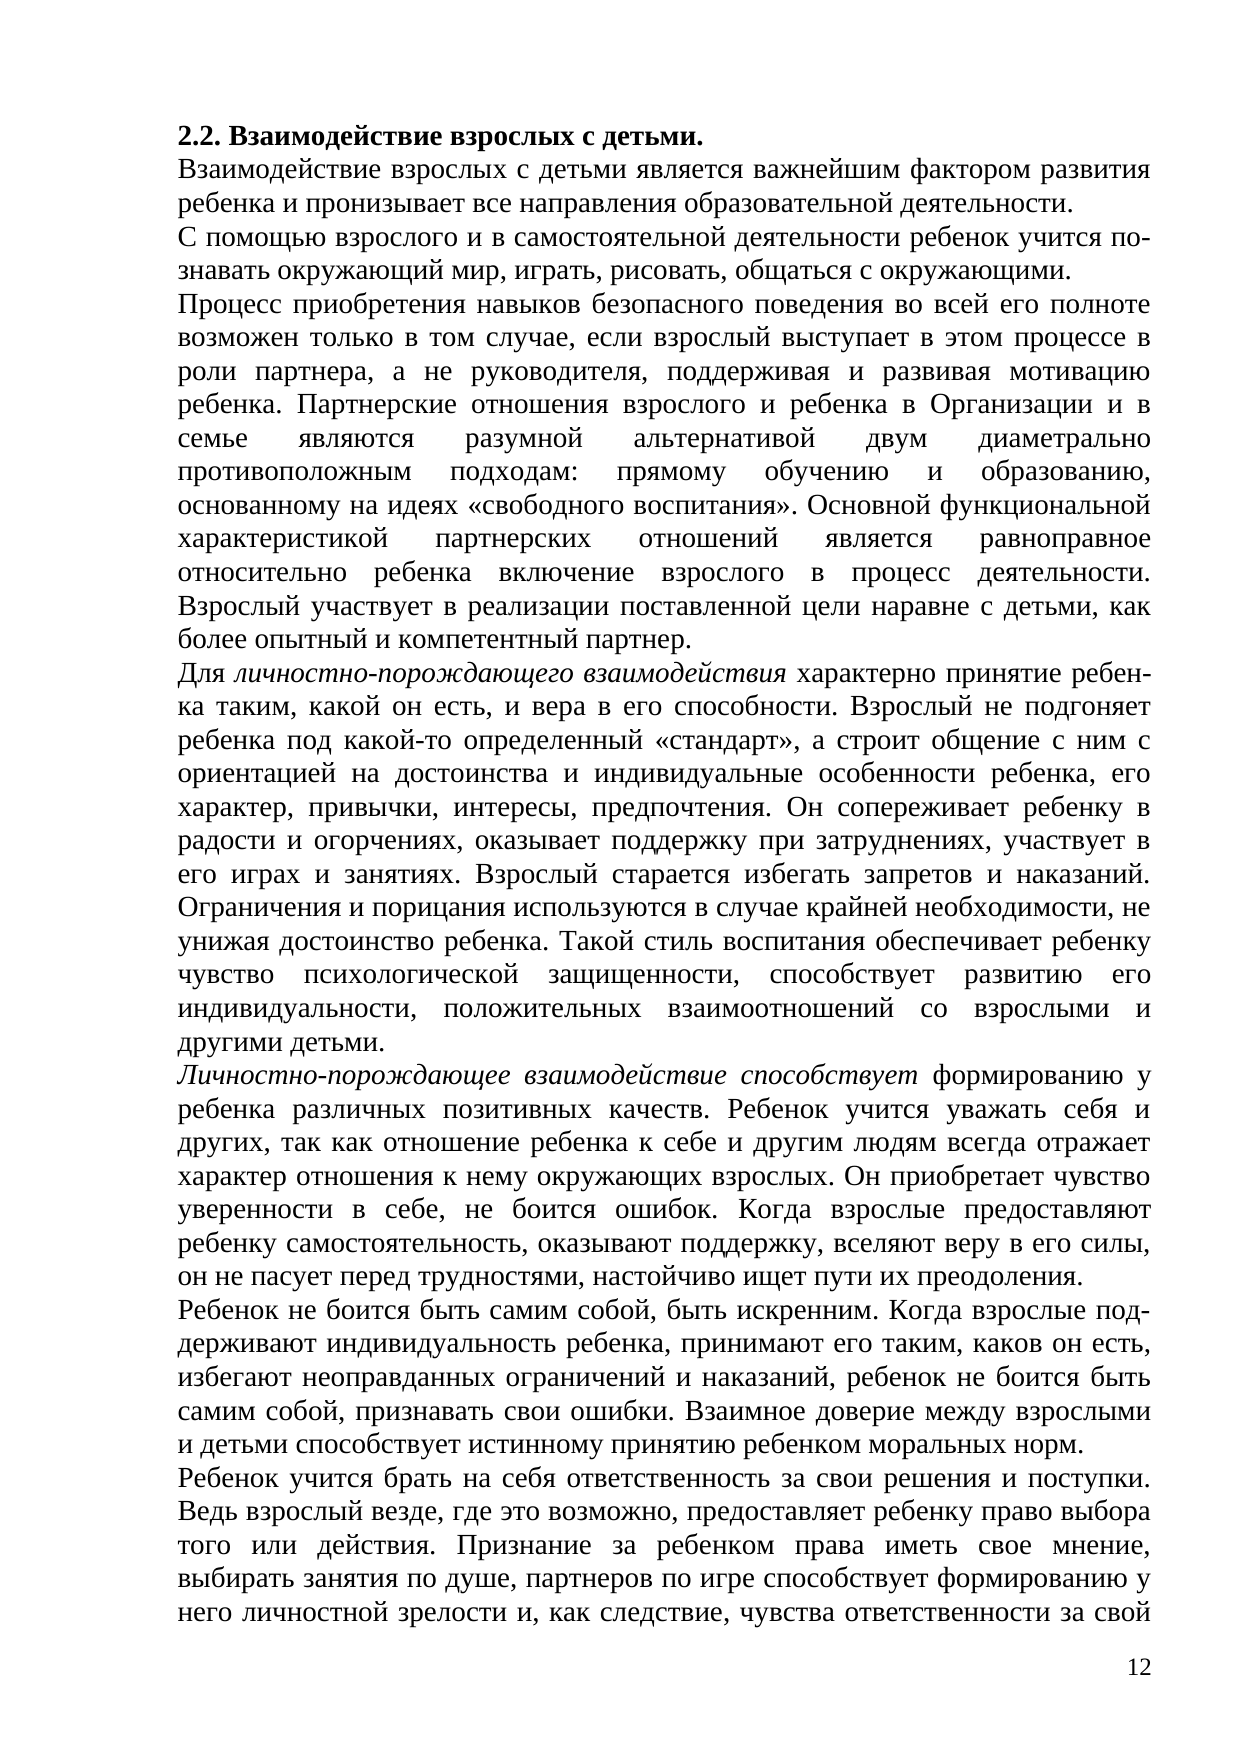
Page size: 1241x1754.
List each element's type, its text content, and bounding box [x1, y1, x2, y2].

text Личностно-порождающее взаимодействие способствует формированию у ребенка различных позитивных качеств. Ребенок учится уважать себя и других, так как отношение ребенка к себе и другим людям всегда отражает характер отношения к нему окружающих взрослых. Он приобретает чувство уверенности в себе, не боится ошибок. Когда взрослые предоставляют ребенку самостоятельность, оказывают поддержку, вселяют веру в его силы, он не пасует перед трудностями, настойчиво ищет пути их преодоления. [177, 1057, 1152, 1292]
text Процесс приобретения навыков безопасного поведения во всей его полноте возможен только в том случае, если взрослый выступает в этом процессе в роли партнера, а не руководителя, поддерживая и развивая мотивацию ребенка. Партнерские отношения взрослого и ребенка в Организации и в семье являются разумной альтернативой двум диаметрально противоположным подходам: прямому обучению и образованию, основанному на идеях «свободного воспитания». Основной функциональной характеристикой партнерских отношений является равноправное относительно ребенка включение взрослого в процесс деятельности. Взрослый участвует в реализации поставленной цели наравне с детьми, как более опытный и компетентный партнер. [177, 286, 1152, 655]
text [177, 1460, 1152, 1627]
text Для личностно-порождающего взаимодействия характерно принятие ребен-ка таким, какой он есть, и вера в его способности. Взрослый не подгоняет ребенка под какой-то определенный «стандарт», а строит общение с ним с ориентацией на достоинства и индивидуальные особенности ребенка, его характер, привычки, интересы, предпочтения. Он сопереживает ребенку в радости и огорчениях, оказывает поддержку при затруднениях, участвует в его играх и занятиях. Взрослый старается избегать запретов и наказаний. Ограничения и порицания используются в случае крайней необходимости, не унижая достоинство ребенка. Такой стиль воспитания обеспечивает ребенку чувство психологической защищенности, способствует развитию его индивидуальности, положительных взаимоотношений со взрослыми и другими детьми. [177, 655, 1152, 1057]
text 2.2. Взаимодействие взрослых с детьми. [177, 118, 1152, 152]
text С помощью взрослого и в самостоятельной деятельности ребенок учится по-знавать окружающий мир, играть, рисовать, общаться с окружающими. [177, 219, 1152, 286]
text Ребенок не боится быть самим собой, быть искренним. Когда взрослые под-держивают индивидуальность ребенка, принимают его таким, каков он есть, избегают неоправданных ограничений и наказаний, ребенок не боится быть самим собой, признавать свои ошибки. Взаимное доверие между взрослыми и детьми способствует истинному принятию ребенком моральных норм. [177, 1292, 1152, 1460]
text Взаимодействие взрослых с детьми является важнейшим фактором развития ребенка и пронизывает все направления образовательной деятельности. [177, 152, 1152, 219]
